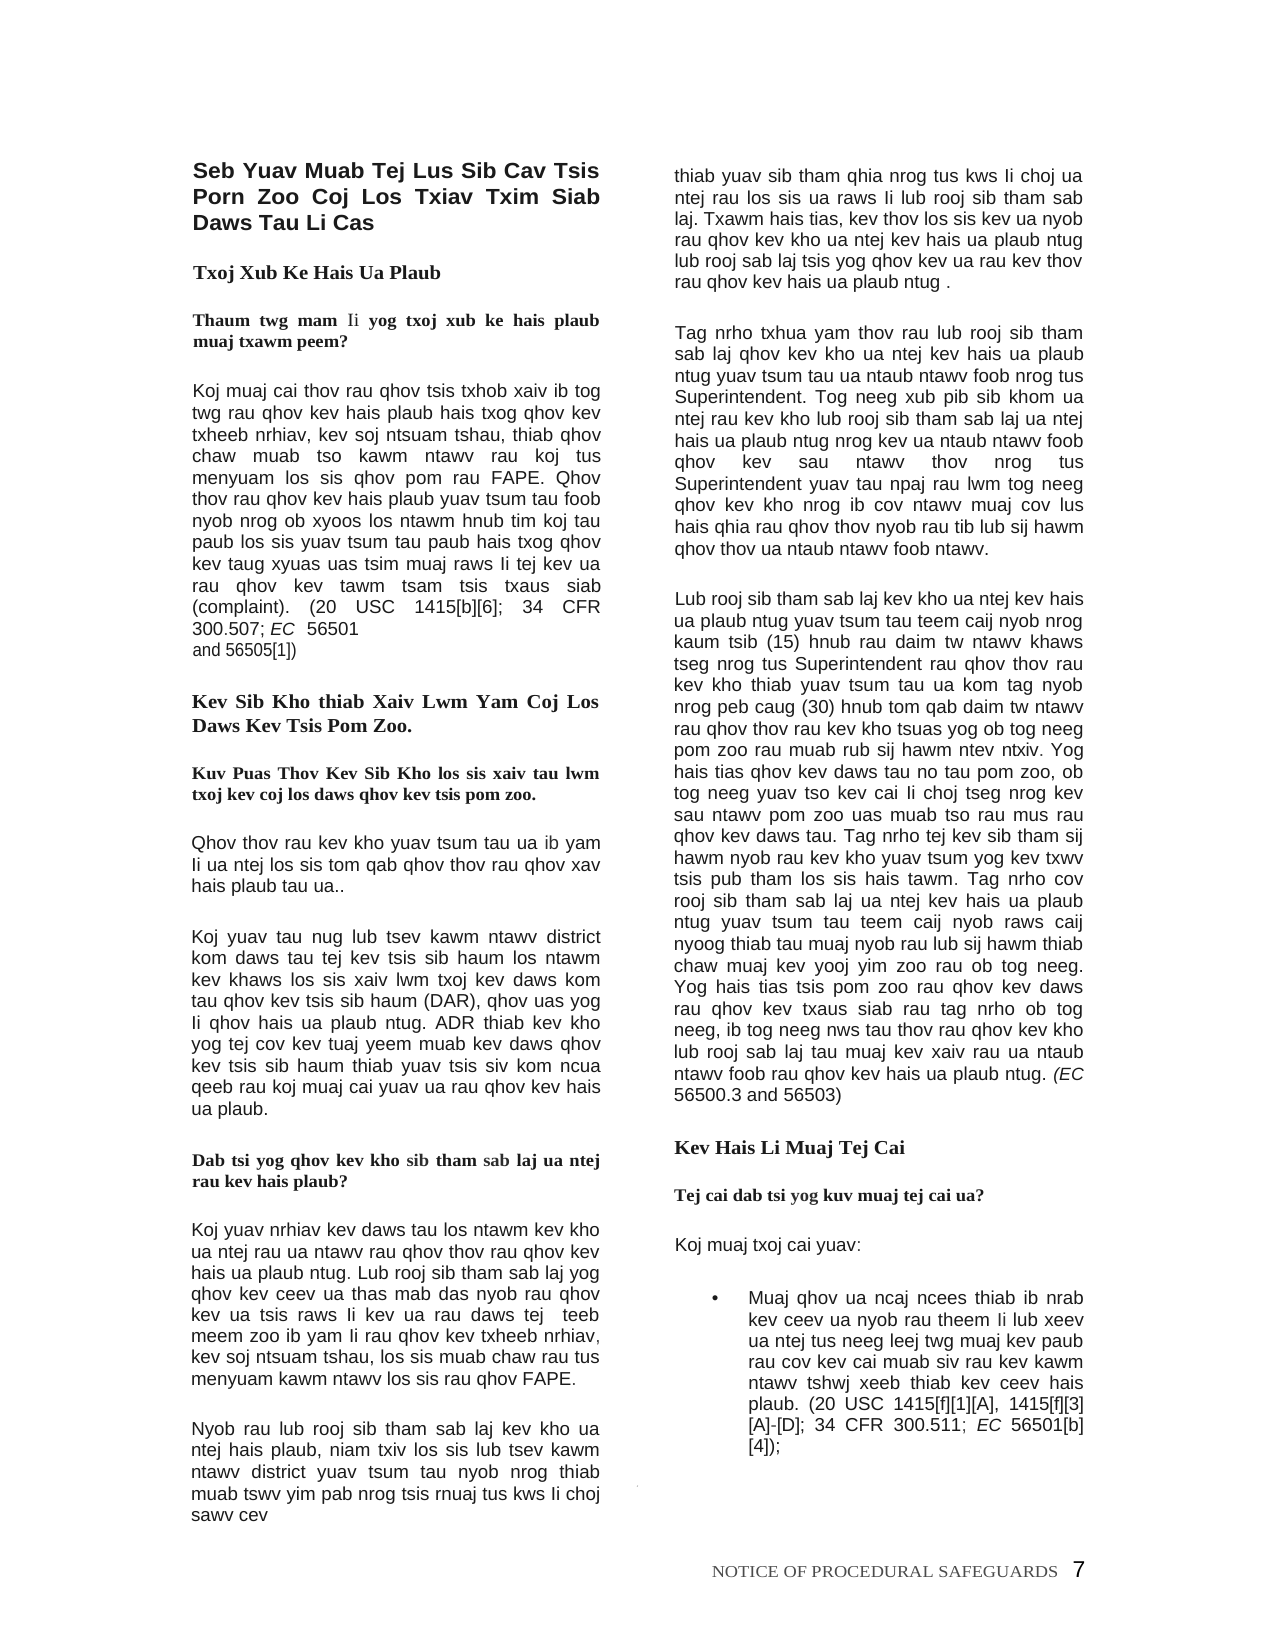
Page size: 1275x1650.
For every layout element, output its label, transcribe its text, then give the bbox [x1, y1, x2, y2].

text Thaum twg mam Ii yog txoj xub ke hais plaub muaj txawm peem? [192, 309, 600, 351]
text Seb Yuav Muab Tej Lus Sib Cav Tsis Porn Zoo Coj Los Txiav Txim Siab Daws Tau Li Cas [192, 158, 601, 235]
subtitle Kev Hais Li Muaj Tej Cai [674, 1136, 1096, 1158]
subtitle Txoj Xub Ke Hais Ua Plaub [193, 261, 601, 283]
text Nyob rau lub rooj sib tham sab laj kev kho ua ntej hais plaub, niam txiv los sis lub tsev kawm ntawv district yuav tsum tau nyob nrog thiab muab tswv yim pab nrog tsis rnuaj tus kws Ii choj sawv cev [191, 1418, 600, 1525]
text Tag nrho txhua yam thov rau lub rooj sib tham sab laj qhov kev kho ua ntej kev hais ua plaub ntug yuav tsum tau ua ntaub ntawv foob nrog tus Superintendent. Tog neeg xub pib sib khom ua ntej rau kev kho lub rooj sib tham sab laj ua ntej hais ua plaub ntug nrog kev ua ntaub ntawv foob qhov kev sau ntawv thov nrog tus Superintendent yuav tau npaj rau lwm tog neeg qhov kev kho nrog ib cov ntawv muaj cov lus hais qhia rau qhov thov nyob rau tib lub sij hawm qhov thov ua ntaub ntawv foob ntawv. [674, 322, 1084, 559]
subtitle Kev Sib Kho thiab Xaiv Lwm Yam Coj Los Daws Kev Tsis Pom Zoo. [192, 690, 599, 737]
text Koj yuav tau nug lub tsev kawm ntawv district kom daws tau tej kev tsis sib haum los ntawm kev khaws los sis xaiv lwm txoj kev daws kom tau qhov kev tsis sib haum (DAR), qhov uas yog Ii qhov hais ua plaub ntug. ADR thiab kev kho yog tej cov kev tuaj yeem muab kev daws qhov kev tsis sib haum thiab yuav tsis siv kom ncua qeeb rau koj muaj cai yuav ua rau qhov kev hais ua plaub. [191, 925, 601, 1119]
text and 56505[1]) [192, 639, 601, 660]
text Kuv Puas Thov Kev Sib Kho los sis xaiv tau lwm txoj kev coj los daws qhov kev tsis pom zoo. [192, 763, 600, 804]
text Koj yuav nrhiav kev daws tau los ntawm kev kho ua ntej rau ua ntawv rau qhov thov rau qhov kev hais ua plaub ntug. Lub rooj sib tham sab laj yog qhov kev ceev ua thas mab das nyob rau qhov kev ua tsis raws Ii kev ua rau daws tej teeb meem zoo ib yam Ii rau qhov kev txheeb nrhiav, kev soj ntsuam tshau, los sis muab chaw rau tus menyuam kawm ntawv los sis rau qhov FAPE. [191, 1220, 600, 1389]
text Tej cai dab tsi yog kuv muaj tej cai ua? [674, 1184, 1096, 1205]
text Lub rooj sib tham sab laj kev kho ua ntej kev hais ua plaub ntug yuav tsum tau teem caij nyob nrog kaum tsib (15) hnub rau daim tw ntawv khaws tseg nrog tus Superintendent rau qhov thov rau kev kho thiab yuav tsum tau ua kom tag nyob nrog peb caug (30) hnub tom qab daim tw ntawv rau qhov thov rau kev kho tsuas yog ob tog neeg pom zoo rau muab rub sij hawm ntev ntxiv. Yog hais tias qhov kev daws tau no tau pom zoo, ob tog neeg yuav tso kev cai Ii choj tseg nrog kev sau ntawv pom zoo uas muab tso rau mus rau qhov kev daws tau. Tag nrho tej kev sib tham sij hawm nyob rau kev kho yuav tsum yog kev txwv tsis pub tham los sis hais tawm. Tag nrho cov rooj sib tham sab laj ua ntej kev hais ua plaub ntug yuav tsum tau teem caij nyob raws caij nyoog thiab tau muaj nyob rau lub sij hawm thiab chaw muaj kev yooj yim zoo rau ob tog neeg. Yog hais tias tsis pom zoo rau qhov kev daws rau qhov kev txaus siab rau tag nrho ob tog neeg, ib tog neeg nws tau thov rau qhov kev kho lub rooj sab laj tau muaj kev xaiv rau ua ntaub ntawv foob rau qhov kev hais ua plaub ntug. (EC 56500.3 and 56503) [674, 588, 1084, 1105]
list Muaj qhov ua ncaj ncees thiab ib nrab kev ceev ua nyob rau theem Ii lub xeev ua ntej tus neeg leej twg muaj kev paub rau cov kev cai muab siv rau kev kawm ntawv tshwj xeeb thiab kev ceev hais plaub. (20 USC 1415[f][1][A], 1415[f][3][A]-[D]; 34 CFR 300.511; EC 56501[b][4]); [712, 1288, 1084, 1457]
text thiab yuav sib tham qhia nrog tus kws Ii choj ua ntej rau los sis ua raws Ii lub rooj sib tham sab laj. Txawm hais tias, kev thov los sis kev ua nyob rau qhov kev kho ua ntej kev hais ua plaub ntug lub rooj sab laj tsis yog qhov kev ua rau kev thov rau qhov kev hais ua plaub ntug . [674, 166, 1083, 293]
text Qhov thov rau kev kho yuav tsum tau ua ib yam Ii ua ntej los sis tom qab qhov thov rau qhov xav hais plaub tau ua.. [191, 833, 601, 896]
text Koj muaj cai thov rau qhov tsis txhob xaiv ib tog twg rau qhov kev hais plaub hais txog qhov kev txheeb nrhiav, kev soj ntsuam tshau, thiab qhov chaw muab tso kawm ntawv rau koj tus menyuam los sis qhov pom rau FAPE. Qhov thov rau qhov kev hais plaub yuav tsum tau foob nyob nrog ob xyoos los ntawm hnub tim koj tau paub los sis yuav tsum tau paub hais txog qhov kev taug xyuas uas tsim muaj raws Ii tej kev ua rau qhov kev tawm tsam tsis txaus siab (complaint). (20 USC 1415[b][6]; 34 CFR 300.507; EC 56501 [192, 380, 601, 639]
text Koj muaj txoj cai yuav: [674, 1233, 1096, 1255]
text Dab tsi yog qhov kev kho sib tham sab laj ua ntej rau kev hais plaub? [192, 1149, 600, 1191]
